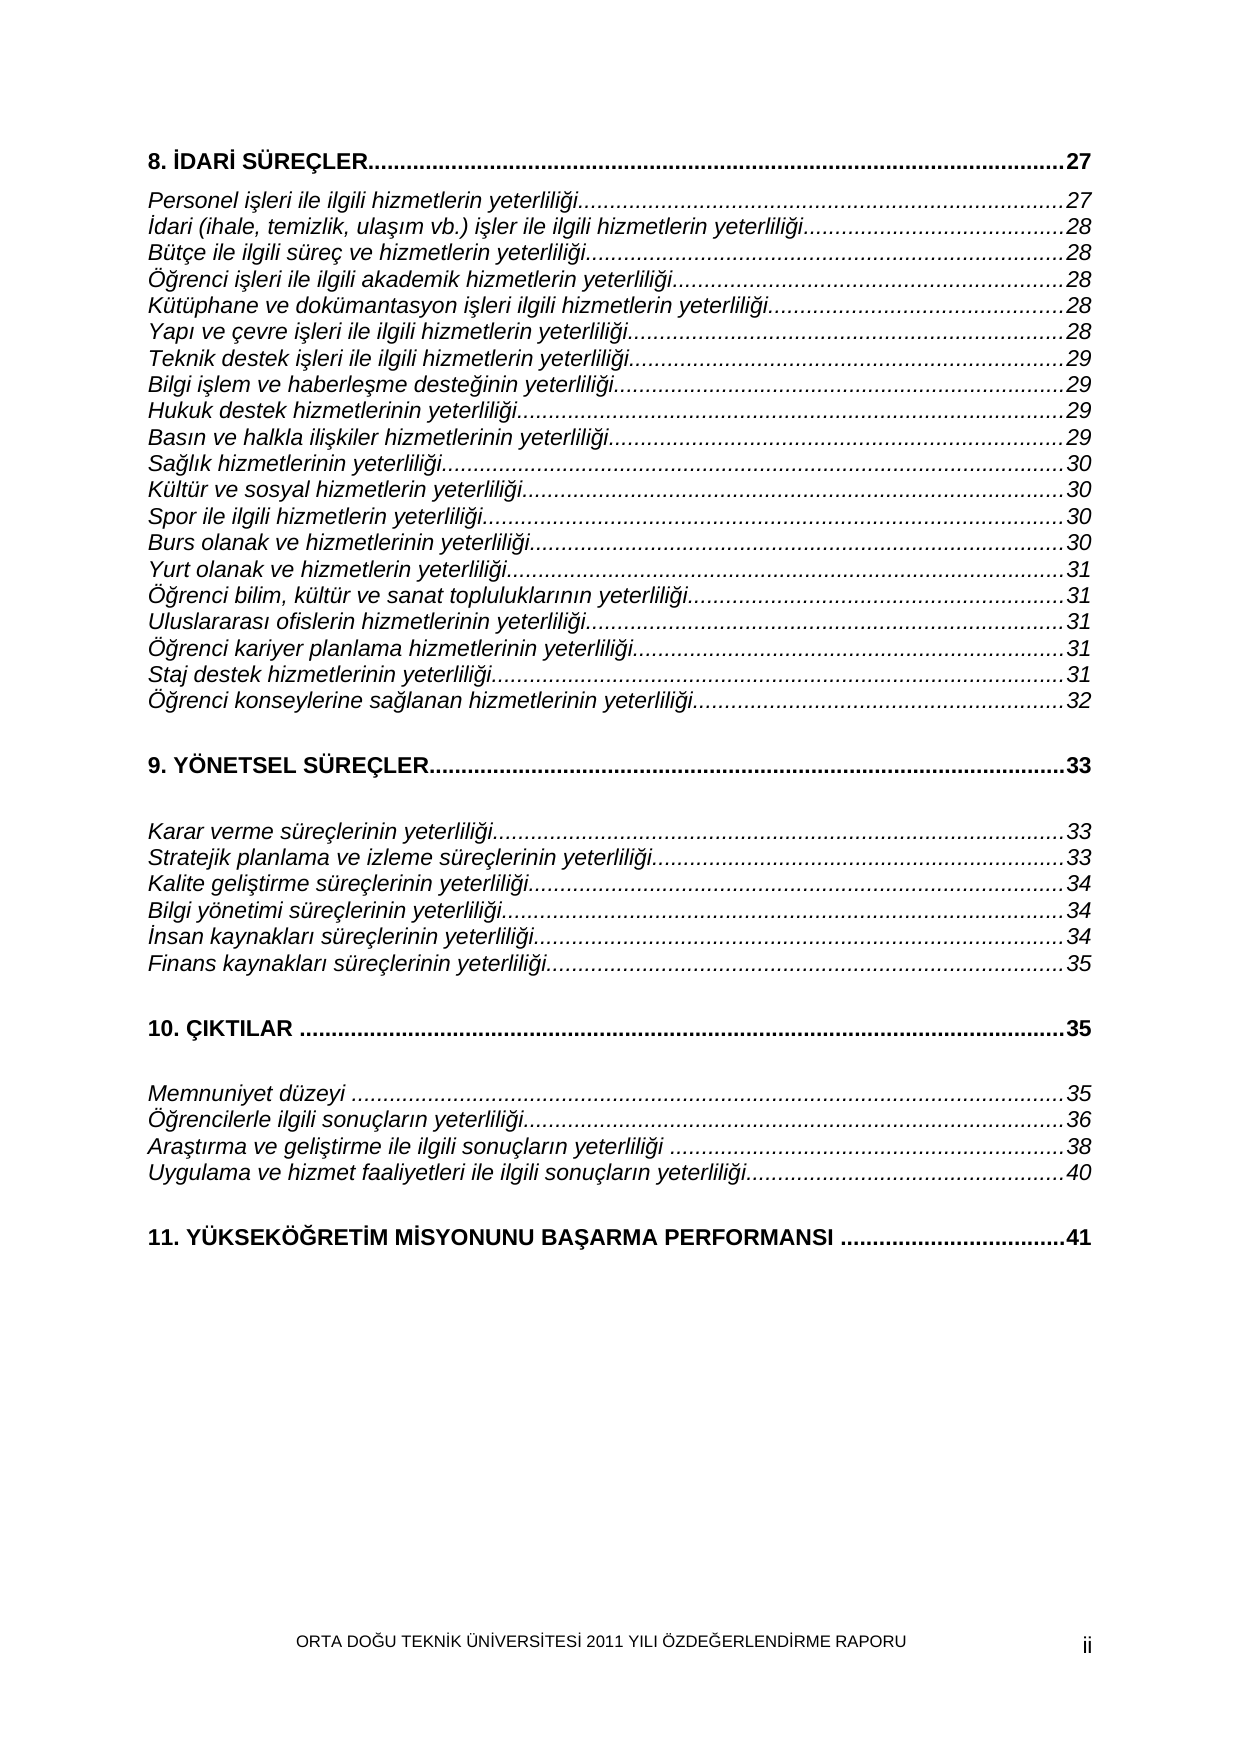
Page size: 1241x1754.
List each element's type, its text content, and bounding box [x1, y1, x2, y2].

text İdari (ihale, temizlik, ulaşım vb.) işler ile ilgili hizmetlerin yeterliliği 28 [148, 213, 1092, 239]
text Öğrenci kariyer planlama hizmetlerinin yeterliliği 31 [148, 634, 1092, 661]
text Uygulama ve hizmet faaliyetleri ile ilgili sonuçların yeterliliği 40 [148, 1159, 1092, 1185]
text Öğrenci bilim, kültür ve sanat topluluklarının yeterliliği 31 [148, 582, 1092, 608]
text 11. Yükseköğretim Misyonunu Başarma Performansı 41 [148, 1224, 1092, 1251]
text Hukuk destek hizmetlerinin yeterliliği 29 [148, 397, 1092, 424]
text Sağlık hizmetlerinin yeterliliği 30 [148, 450, 1092, 476]
text 9. Yönetsel Süreçler 33 [148, 752, 1092, 779]
text Memnuniyet düzeyi 35 [148, 1080, 1092, 1106]
text Burs olanak ve hizmetlerinin yeterliliği 30 [148, 529, 1092, 556]
text Basın ve halkla ilişkiler hizmetlerinin yeterliliği 29 [148, 424, 1092, 450]
text Kütüphane ve dokümantasyon işleri ilgili hizmetlerin yeterliliği 28 [148, 292, 1092, 318]
text İnsan kaynakları süreçlerinin yeterliliği 34 [148, 923, 1092, 949]
text 8. İdari süreçler 27 [148, 148, 1092, 174]
text Öğrenci işleri ile ilgili akademik hizmetlerin yeterliliği 28 [148, 266, 1092, 292]
text Kültür ve sosyal hizmetlerin yeterliliği 30 [148, 476, 1092, 503]
text Yurt olanak ve hizmetlerin yeterliliği 31 [148, 556, 1092, 582]
text Kalite geliştirme süreçlerinin yeterliliği 34 [148, 870, 1092, 897]
text Öğrencilerle ilgili sonuçların yeterliliği 36 [148, 1106, 1092, 1133]
text Bilgi yönetimi süreçlerinin yeterliliği 34 [148, 897, 1092, 923]
text Teknik destek işleri ile ilgili hizmetlerin yeterliliği 29 [148, 345, 1092, 371]
text Stratejik planlama ve izleme süreçlerinin yeterliliği 33 [148, 844, 1092, 870]
text Finans kaynakları süreçlerinin yeterliliği 35 [148, 949, 1092, 976]
text Bilgi işlem ve haberleşme desteğinin yeterliliği 29 [148, 371, 1092, 397]
text Staj destek hizmetlerinin yeterliliği 31 [148, 661, 1092, 687]
text Karar verme süreçlerinin yeterliliği 33 [148, 818, 1092, 844]
text 10. Çıktılar 35 [148, 1015, 1092, 1041]
text Yapı ve çevre işleri ile ilgili hizmetlerin yeterliliği 28 [148, 318, 1092, 345]
text Bütçe ile ilgili süreç ve hizmetlerin yeterliliği 28 [148, 239, 1092, 266]
text Öğrenci konseylerine sağlanan hizmetlerinin yeterliliği 32 [148, 687, 1092, 714]
text Araştırma ve geliştirme ile ilgili sonuçların yeterliliği 38 [148, 1133, 1092, 1159]
text Uluslararası ofislerin hizmetlerinin yeterliliği 31 [148, 608, 1092, 634]
text Personel işleri ile ilgili hizmetlerin yeterliliği 27 [148, 187, 1092, 213]
text Spor ile ilgili hizmetlerin yeterliliği 30 [148, 503, 1092, 529]
